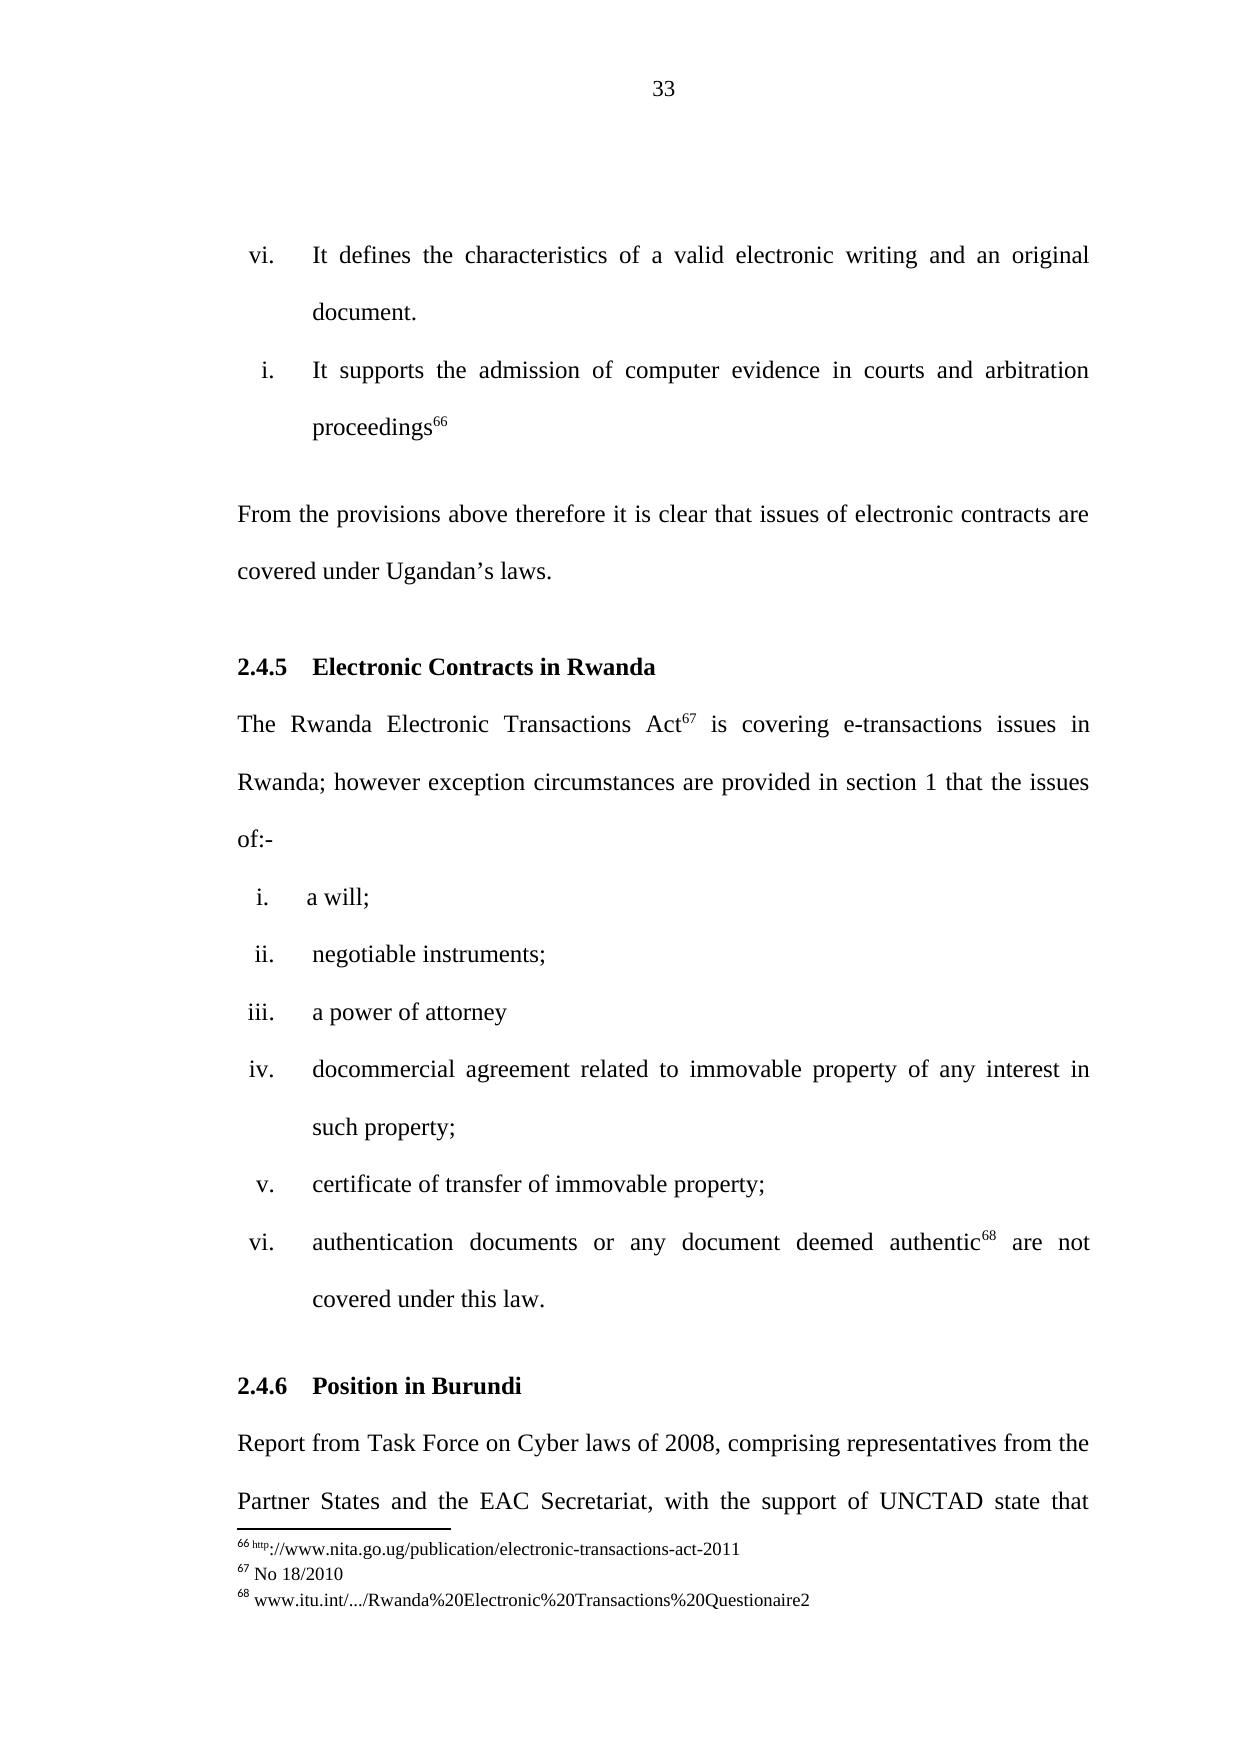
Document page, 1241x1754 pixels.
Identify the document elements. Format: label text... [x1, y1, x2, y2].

list It defines the characteristics of a valid electronic writing and an original document. [274, 240, 1090, 326]
list a power of attorney [274, 997, 1090, 1026]
list certificate of transfer of immovable property; [274, 1169, 1090, 1198]
text The Rwanda Electronic Transactions Act is covering e-transactions issues in Rwanda; however exception circumstances are provided in section 1 that the issues of:- [237, 709, 1090, 853]
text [237, 1428, 1090, 1514]
list It supports the admission of computer evidence in courts and arbitration proceedings [274, 355, 1090, 441]
list docommercial agreement related to immovable property of any interest in such property; [274, 1054, 1090, 1141]
text 2.4.6 Position in Burundi [237, 1371, 1090, 1399]
text From the provisions above therefore it is clear that issues of electronic contracts are covered under Ugandan’s laws. [237, 499, 1090, 585]
text i. a will; [256, 882, 1090, 911]
text 2.4.5 Electronic Contracts in Rwanda [237, 652, 1090, 681]
list authentication documents or any document deemed authentic are not covered under this law. [274, 1227, 1090, 1313]
list negotiable instruments; [274, 939, 1090, 968]
